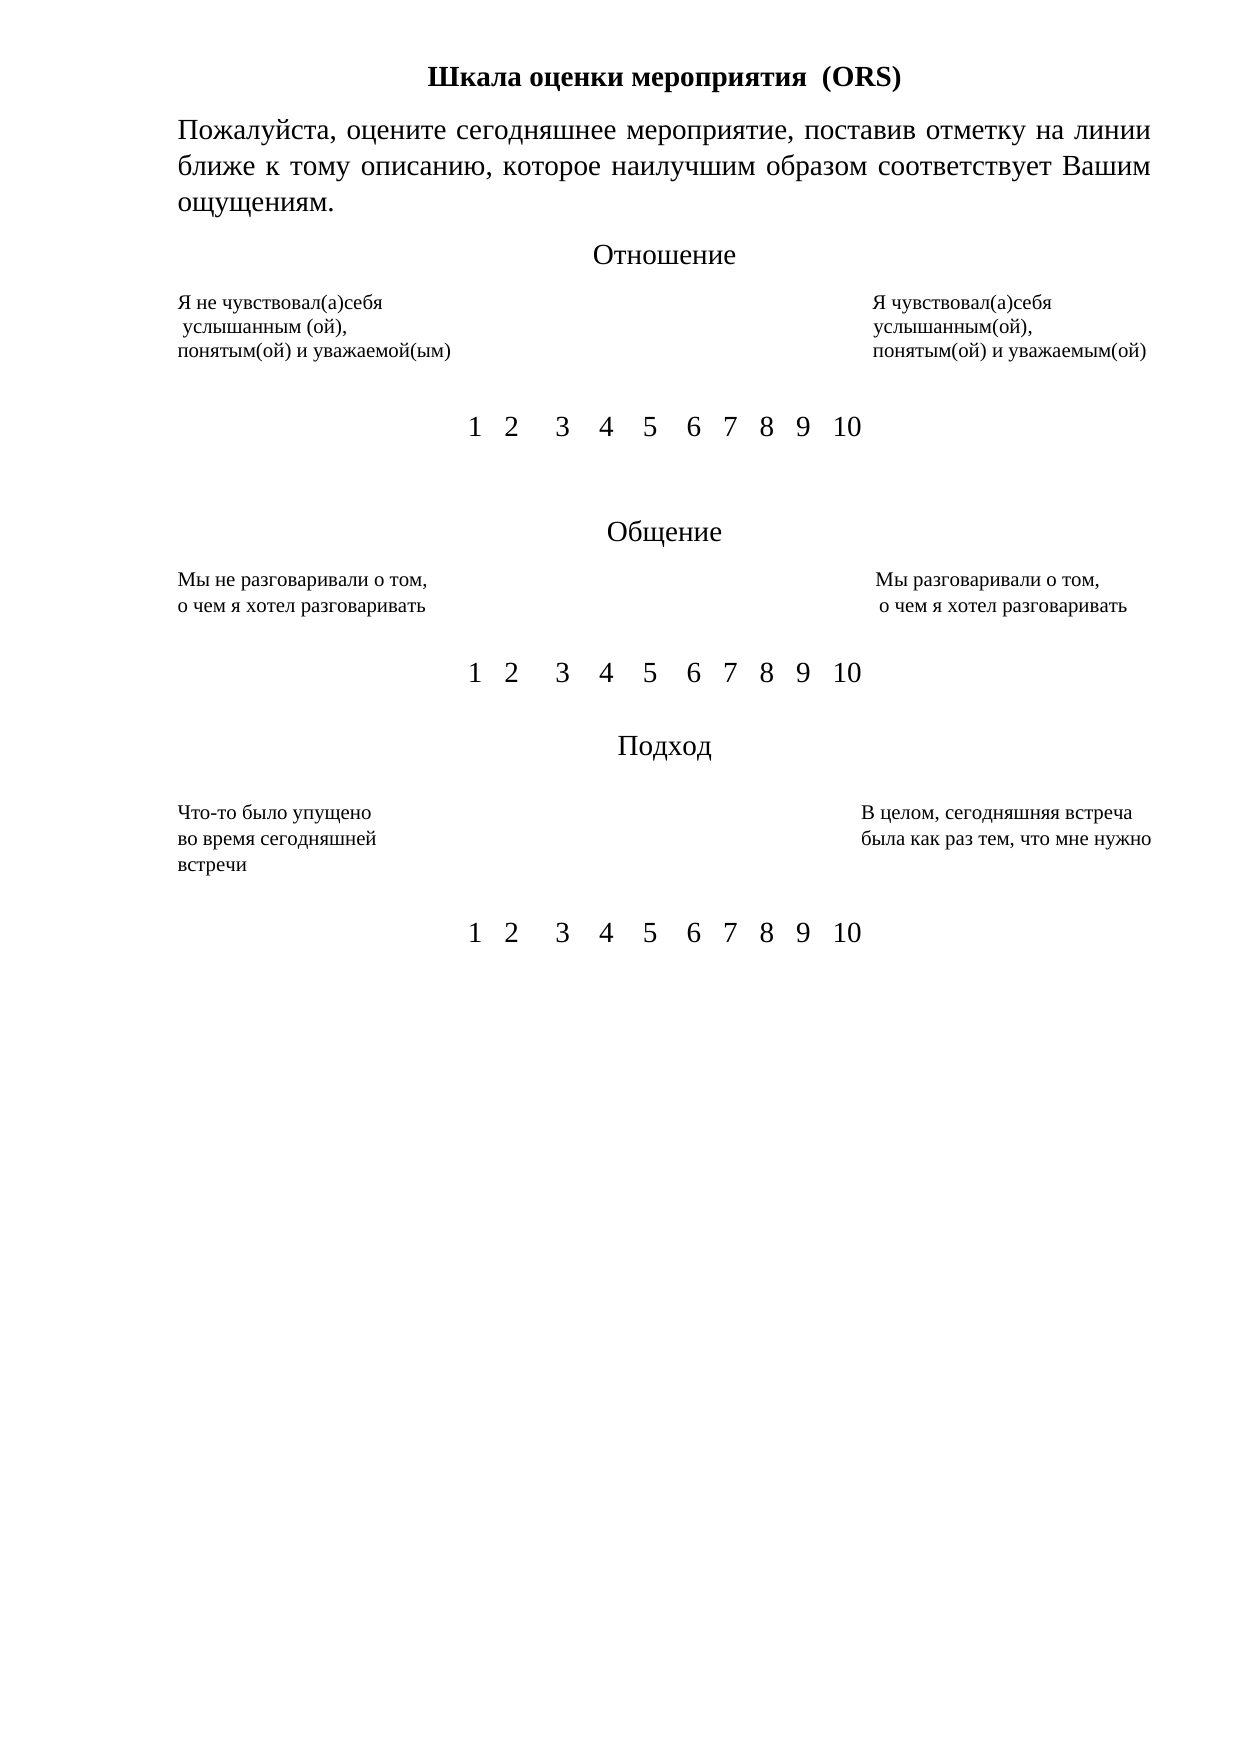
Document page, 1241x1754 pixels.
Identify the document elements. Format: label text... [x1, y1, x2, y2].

text Мы не разговаривали о том, Мы разговаривали о том, [177, 567, 1152, 591]
text услышанным (ой), услышанным(ой), [177, 314, 1152, 338]
text 1 2 3 4 5 6 7 8 9 10 [177, 655, 1152, 689]
text Подход [177, 728, 1152, 761]
text во время сегодняшней была как раз тем, что мне нужно [177, 826, 1152, 850]
text понятым(ой) и уважаемой(ым) понятым(ой) и уважаемым(ой) [177, 338, 1152, 362]
text 1 2 3 4 5 6 7 8 9 10 [177, 915, 1152, 948]
text Общение [177, 514, 1152, 548]
text 1 2 3 4 5 6 7 8 9 10 [177, 409, 1152, 442]
text Пожалуйста, оцените сегодняшнее мероприятие, поставив отметку на линии ближе к тому описанию, которое наилучшим образом соответствует Вашим ощущениям. [177, 112, 1152, 218]
text Отношение [177, 237, 1152, 271]
text Шкала оценки мероприятия (ORS) [177, 59, 1152, 93]
text о чем я хотел разговаривать о чем я хотел разговаривать [177, 593, 1152, 617]
text Я не чувствовал(а)себя Я чувствовал(а)себя [177, 290, 1152, 314]
text встречи [177, 852, 1152, 876]
text Что-то было упущено В целом, сегодняшняя встреча [177, 800, 1152, 824]
